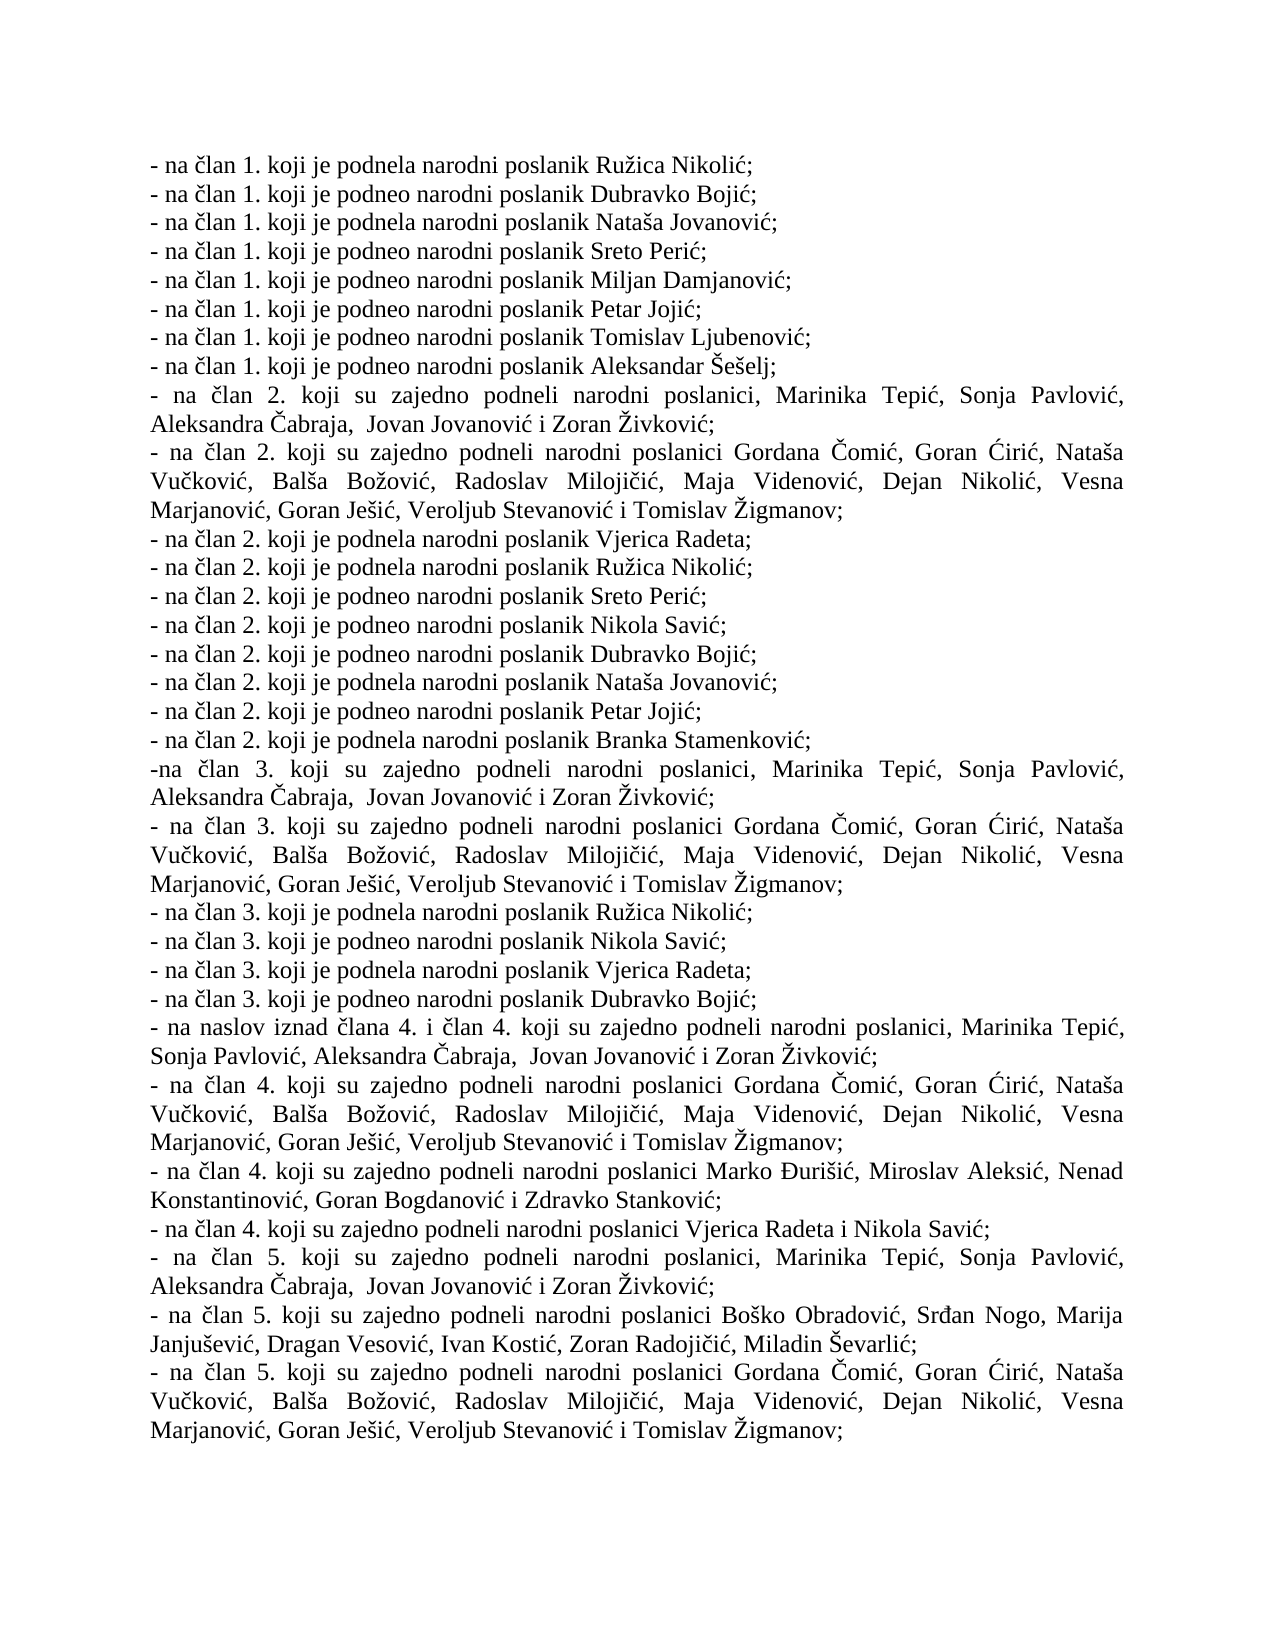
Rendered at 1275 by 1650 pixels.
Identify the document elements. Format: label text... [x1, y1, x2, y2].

text - na član 5. koji su zajedno podneli narodni poslanici Gordana Čomić, Goran Ćirić, Nataša Vučković, Balša Božović, Radoslav Milojičić, Maja Videnović, Dejan Nikolić, Vesna Marjanović, Goran Ješić, Veroljub Stevanović i Tomislav Žigmanov; [150, 1357, 1125, 1444]
text - na član 2. koji je podnela narodni poslanik Vjerica Radeta; [150, 524, 1125, 552]
text - na član 3. koji je podnela narodni poslanik Vjerica Radeta; [150, 955, 1125, 984]
text - na naslov iznad člana 4. i član 4. koji su zajedno podneli narodni poslanici, Marinika Tepić, Sonja Pavlović, Aleksandra Čabraja, Jovan Jovanović i Zoran Živković; [150, 1012, 1125, 1070]
text - na član 2. koji je podneo narodni poslanik Dubravko Bojić; [150, 639, 1125, 667]
text - na član 1. koji je podneo narodni poslanik Miljan Damjanović; [150, 265, 1125, 294]
text - na član 2. koji je podnela narodni poslanik Ružica Nikolić; [150, 552, 1125, 581]
text - na član 2. koji je podneo narodni poslanik Nikola Savić; [150, 610, 1125, 639]
text - na član 3. koji je podneo narodni poslanik Dubravko Bojić; [150, 984, 1125, 1012]
text -na član 3. koji su zajedno podneli narodni poslanici, Marinika Tepić, Sonja Pavlović, Aleksandra Čabraja, Jovan Jovanović i Zoran Živković; [150, 754, 1125, 811]
text - na član 4. koji su zajedno podneli narodni poslanici Gordana Čomić, Goran Ćirić, Nataša Vučković, Balša Božović, Radoslav Milojičić, Maja Videnović, Dejan Nikolić, Vesna Marjanović, Goran Ješić, Veroljub Stevanović i Tomislav Žigmanov; [150, 1070, 1125, 1156]
text - na član 1. koji je podneo narodni poslanik Dubravko Bojić; [150, 179, 1125, 207]
text - na član 4. koji su zajedno podneli narodni poslanici Marko Đurišić, Miroslav Aleksić, Nenad Konstantinović, Goran Bogdanović i Zdravko Stanković; [150, 1156, 1125, 1214]
text - na član 3. koji je podnela narodni poslanik Ružica Nikolić; [150, 897, 1125, 926]
text - na član 2. koji je podnela narodni poslanik Nataša Jovanović; [150, 667, 1125, 696]
text - na član 5. koji su zajedno podneli narodni poslanici Boško Obradović, Srđan Nogo, Marija Janjušević, Dragan Vesović, Ivan Kostić, Zoran Radojičić, Miladin Ševarlić; [150, 1300, 1125, 1357]
text - na član 1. koji je podnela narodni poslanik Ružica Nikolić; [150, 150, 1125, 179]
text - na član 3. koji su zajedno podneli narodni poslanici Gordana Čomić, Goran Ćirić, Nataša Vučković, Balša Božović, Radoslav Milojičić, Maja Videnović, Dejan Nikolić, Vesna Marjanović, Goran Ješić, Veroljub Stevanović i Tomislav Žigmanov; [150, 811, 1125, 897]
text - na član 2. koji su zajedno podneli narodni poslanici Gordana Čomić, Goran Ćirić, Nataša Vučković, Balša Božović, Radoslav Milojičić, Maja Videnović, Dejan Nikolić, Vesna Marjanović, Goran Ješić, Veroljub Stevanović i Tomislav Žigmanov; [150, 437, 1125, 524]
text - na član 1. koji je podneo narodni poslanik Aleksandar Šešelj; [150, 351, 1125, 380]
text - na član 1. koji je podnela narodni poslanik Nataša Jovanović; [150, 207, 1125, 236]
text - na član 5. koji su zajedno podneli narodni poslanici, Marinika Tepić, Sonja Pavlović, Aleksandra Čabraja, Jovan Jovanović i Zoran Živković; [150, 1242, 1125, 1300]
text - na član 1. koji je podneo narodni poslanik Tomislav Ljubenović; [150, 322, 1125, 351]
text - na član 1. koji je podneo narodni poslanik Sreto Perić; [150, 236, 1125, 265]
text - na član 2. koji je podneo narodni poslanik Petar Jojić; [150, 696, 1125, 725]
text - na član 1. koji je podneo narodni poslanik Petar Jojić; [150, 294, 1125, 322]
text - na član 2. koji je podneo narodni poslanik Sreto Perić; [150, 581, 1125, 610]
text - na član 2. koji je podnela narodni poslanik Branka Stamenković; [150, 725, 1125, 754]
text - na član 3. koji je podneo narodni poslanik Nikola Savić; [150, 926, 1125, 955]
text - na član 2. koji su zajedno podneli narodni poslanici, Marinika Tepić, Sonja Pavlović, Aleksandra Čabraja, Jovan Jovanović i Zoran Živković; [150, 380, 1125, 437]
text - na član 4. koji su zajedno podneli narodni poslanici Vjerica Radeta i Nikola Savić; [150, 1214, 1125, 1242]
